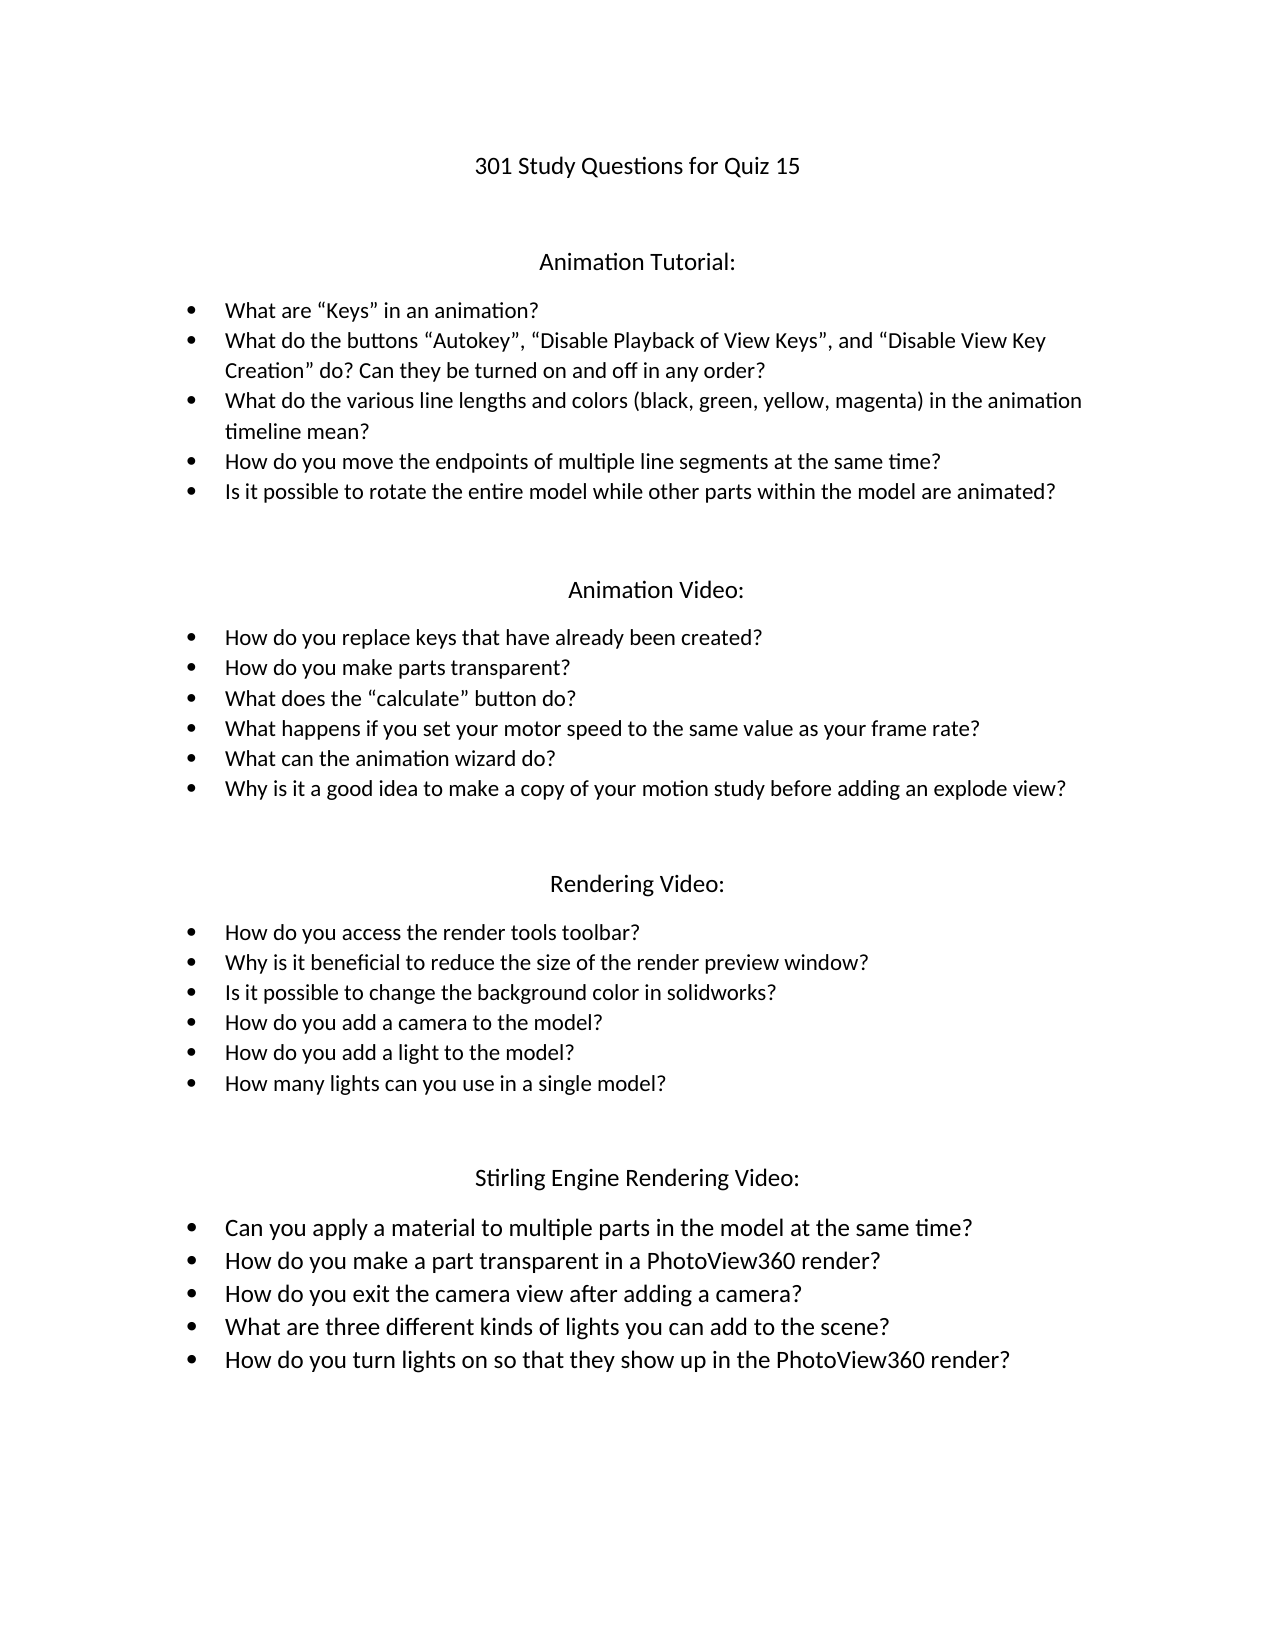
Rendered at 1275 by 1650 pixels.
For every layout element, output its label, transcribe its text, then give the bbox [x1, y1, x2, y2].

list How do you access the render tools toolbar? [187, 918, 1125, 946]
list How do you replace keys that have already been created? [187, 623, 1125, 651]
list How do you add a camera to the model? [187, 1008, 1125, 1036]
list How do you make parts transparent? [187, 653, 1125, 682]
list Is it possible to rotate the entire model while other parts within the model are animated? [187, 477, 1125, 505]
list Why is it beneficial to reduce the size of the render preview window? [187, 948, 1125, 976]
text Animation Tutorial: [150, 246, 1125, 277]
list What are three different kinds of lights you can add to the scene? [187, 1311, 1125, 1341]
text Animation Video: [187, 574, 1125, 604]
list How do you add a light to the model? [187, 1038, 1125, 1067]
list What happens if you set your motor speed to the same value as your frame rate? [187, 714, 1125, 742]
list What does the “calculate” button do? [187, 684, 1125, 712]
text 301 Study Questions for Quiz 15 [150, 150, 1125, 181]
list How many lights can you use in a single model? [187, 1069, 1125, 1097]
list Can you apply a material to multiple parts in the model at the same time? [187, 1212, 1125, 1243]
list How do you move the endpoints of multiple line segments at the same time? [187, 447, 1125, 475]
list What do the various line lengths and colors (black, green, yellow, magenta) in the animation timeline mean? [187, 387, 1125, 445]
list How do you turn lights on so that they show up in the PhotoView360 render? [187, 1344, 1125, 1374]
list What are “Keys” in an animation? [187, 296, 1125, 324]
list Is it possible to change the background color in solidworks? [187, 978, 1125, 1006]
list What do the buttons “Autokey”, “Disable Playback of View Keys”, and “Disable View Key Creation” do? Can they be turned on and off in any order? [187, 326, 1125, 384]
list Why is it a good idea to make a copy of your motion study before adding an explode view? [187, 774, 1125, 802]
list How do you make a part transparent in a PhotoView360 render? [187, 1245, 1125, 1276]
text Stirling Engine Rendering Video: [150, 1162, 1125, 1193]
text Rendering Video: [150, 868, 1125, 899]
list How do you exit the camera view after adding a camera? [187, 1278, 1125, 1308]
list What can the animation wizard do? [187, 744, 1125, 772]
